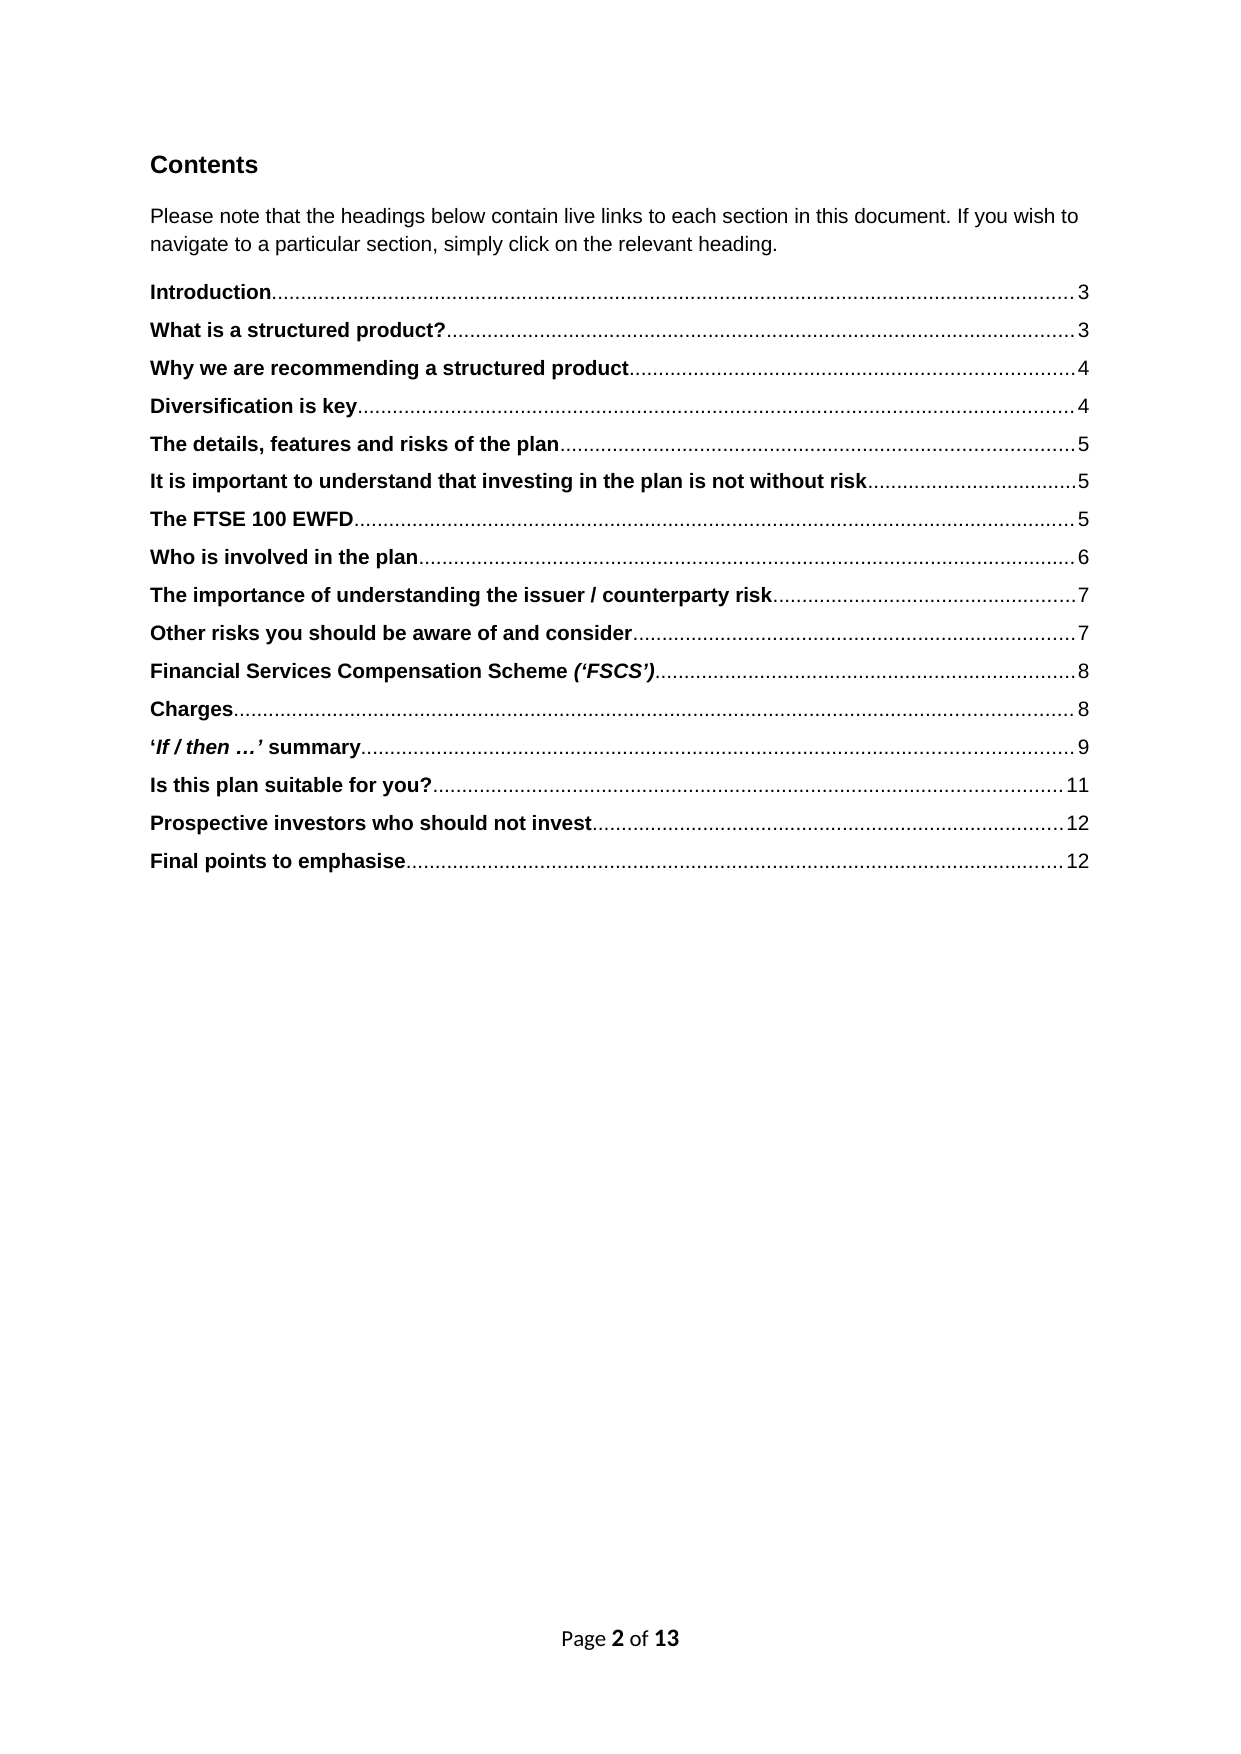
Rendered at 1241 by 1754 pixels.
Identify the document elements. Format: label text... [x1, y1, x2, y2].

text Financial Services Compensation Scheme (‘FSCS’) 8 [150, 659, 1090, 683]
text Diversification is key 4 [150, 393, 1090, 417]
text Prospective investors who should not invest 12 [150, 811, 1090, 834]
text Why we are recommending a structured product 4 [150, 356, 1090, 379]
text The details, features and risks of the plan 5 [150, 431, 1090, 455]
text Please note that the headings below contain live links to each section in this document. If you wish to navigate to a particular section, simply click on the relevant heading. [150, 204, 1090, 255]
text Contents [150, 150, 1090, 179]
text Is this plan suitable for you? 11 [150, 773, 1090, 797]
text It is important to understand that investing in the plan is not without risk 5 [150, 469, 1090, 493]
text ‘If / then …’ summary 9 [150, 735, 1090, 759]
text The FTSE 100 EWFD 5 [150, 507, 1090, 531]
text What is a structured product? 3 [150, 318, 1090, 342]
text Charges 8 [150, 697, 1090, 721]
text Introduction 3 [150, 280, 1090, 304]
text Final points to emphasise 12 [150, 848, 1090, 872]
text Who is involved in the plan 6 [150, 545, 1090, 569]
text Other risks you should be aware of and consider 7 [150, 621, 1090, 645]
text The importance of understanding the issuer / counterparty risk 7 [150, 583, 1090, 607]
